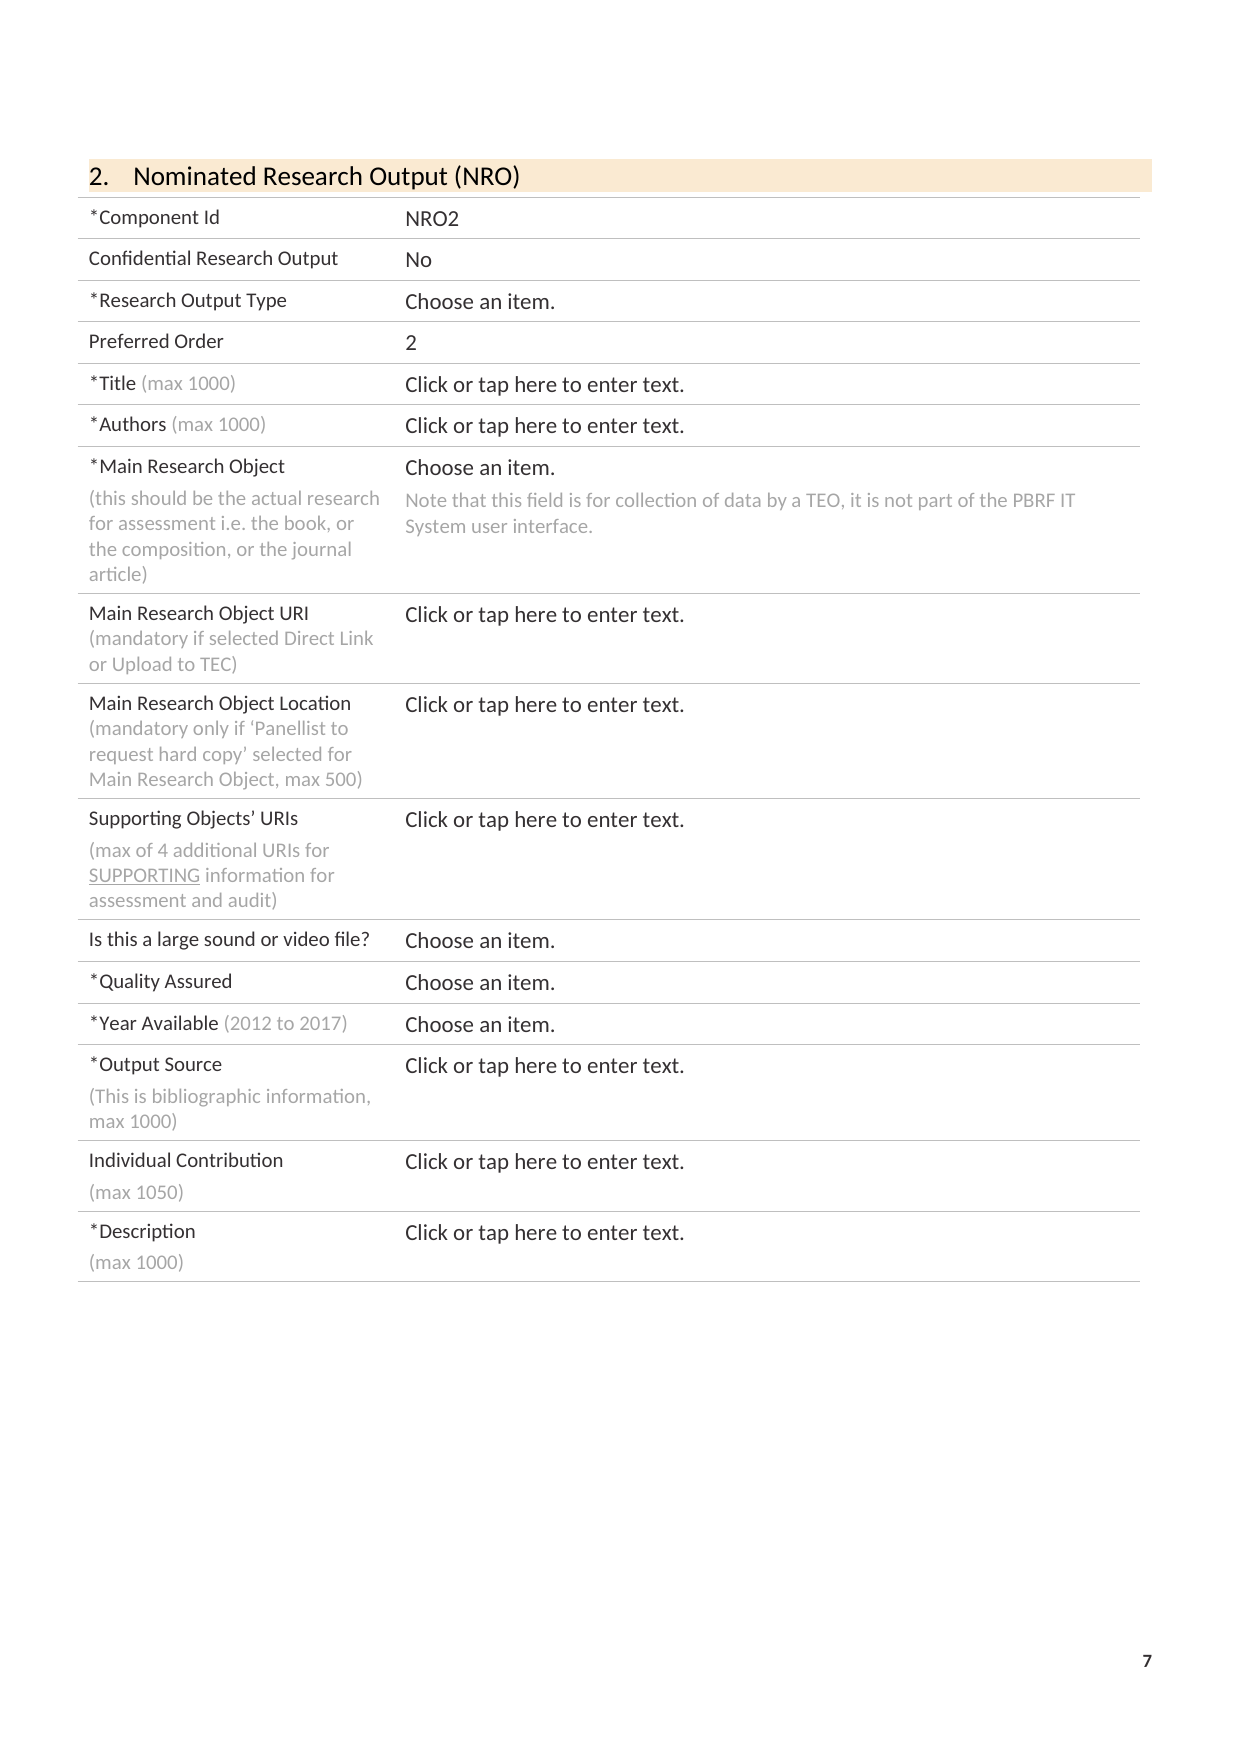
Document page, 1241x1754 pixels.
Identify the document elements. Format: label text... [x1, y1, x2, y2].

table_cell *Year Available (2012 to 2017) [78, 1004, 394, 1044]
table_cell Note that this field is for collection of data by a TEO, it is not part of the PBRF IT System user interface. [394, 447, 1140, 593]
table_cell Preferred Order [78, 322, 394, 363]
table_cell Is this a large sound or video file? [78, 920, 394, 961]
table_cell Individual Contribution (max 1050) [78, 1141, 394, 1211]
table_cell *Main Research Object (this should be the actual research for assessment i.e. the book, or the composition, or the journal article) [78, 447, 394, 593]
table_cell Supporting Objects’ URIs (max of 4 additional URIs for SUPPORTING information for assessment and audit) [78, 799, 394, 919]
table_cell *Research Output Type [78, 281, 394, 321]
table_cell Main Research Object Location (mandatory only if ‘Panellist to request hard copy’ selected for Main Research Object, max 500) [78, 684, 394, 798]
subtitle Nominated Research Output (NRO) [89, 159, 1152, 192]
table_cell *Authors (max 1000) [78, 405, 394, 446]
table_cell *Description (max 1000) [78, 1212, 394, 1281]
table_cell Confidential Research Output [78, 239, 394, 280]
table_cell Main Research Object URI (mandatory if selected Direct Link or Upload to TEC) [78, 594, 394, 683]
table_cell *Quality Assured [78, 962, 394, 1002]
table_cell *Output Source (This is bibliographic information, max 1000) [78, 1045, 394, 1140]
table_cell *Title (max 1000) [78, 364, 394, 404]
table_header *Component Id [78, 198, 394, 238]
